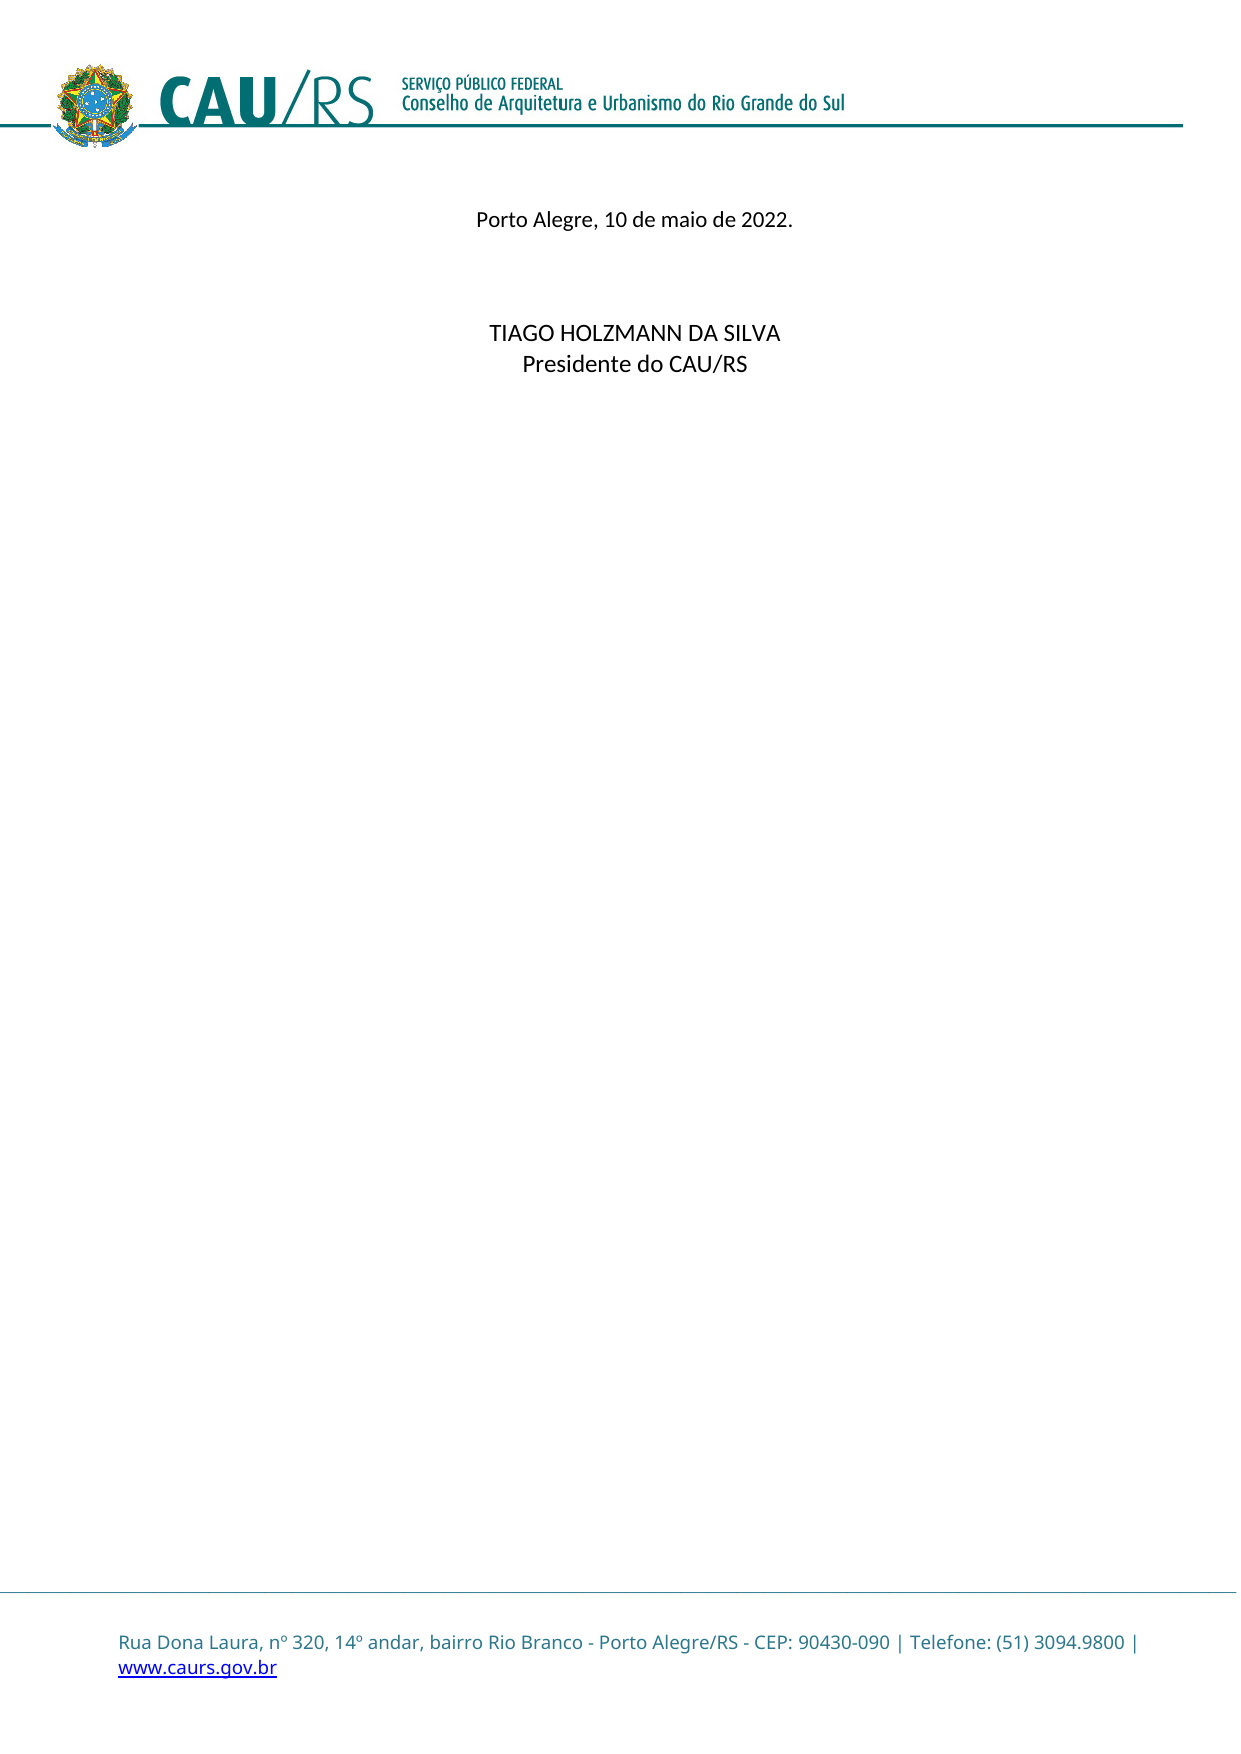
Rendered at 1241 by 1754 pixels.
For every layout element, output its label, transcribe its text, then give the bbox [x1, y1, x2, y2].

picture [0, 0, 1184, 158]
text Presidente do CAU/RS [118, 348, 1152, 378]
text TIAGO HOLZMANN DA SILVA [118, 317, 1152, 348]
text Porto Alegre, 10 de maio de 2022. [118, 205, 1152, 233]
